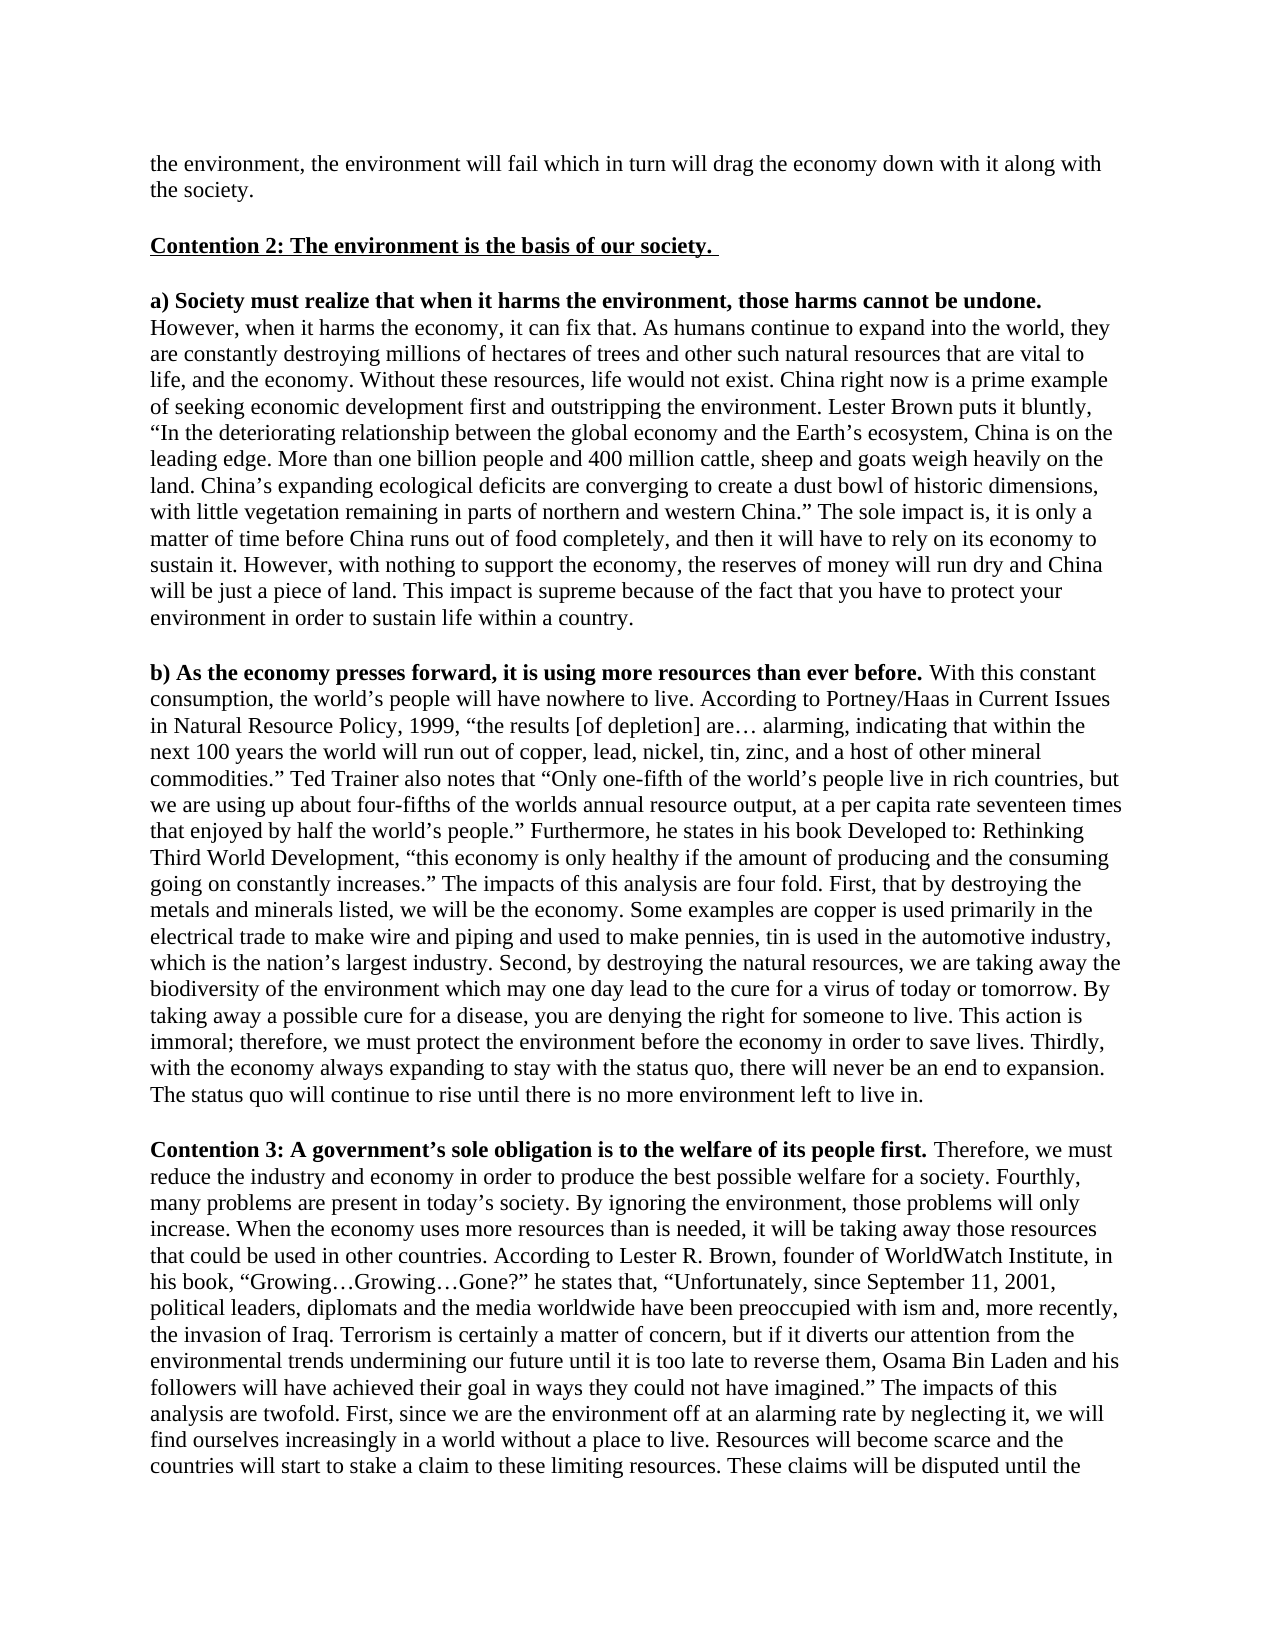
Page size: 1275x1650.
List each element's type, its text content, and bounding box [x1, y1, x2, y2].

text b) As the economy presses forward, it is using more resources than ever before. With this constant consumption, the world’s people will have nowhere to live. According to Portney/Haas in Current Issues in Natural Resource Policy, 1999, “the results [of depletion] are… alarming, indicating that within the next 100 years the world will run out of copper, lead, nickel, tin, zinc, and a host of other mineral commodities.” Ted Trainer also notes that “Only one-fifth of the world’s people live in rich countries, but we are using up about four-fifths of the worlds annual resource output, at a per capita rate seventeen times that enjoyed by half the world’s people.” Furthermore, he states in his book Developed to: Rethinking Third World Development, “this economy is only healthy if the amount of producing and the consuming going on constantly increases.” The impacts of this analysis are four fold. First, that by destroying the metals and minerals listed, we will be the economy. Some examples are copper is used primarily in the electrical trade to make wire and piping and used to make pennies, tin is used in the automotive industry, which is the nation’s largest industry. Second, by destroying the natural resources, we are taking away the biodiversity of the environment which may one day lead to the cure for a virus of today or tomorrow. By taking away a possible cure for a disease, you are denying the right for someone to live. This action is immoral; therefore, we must protect the environment before the economy in order to save lives. Thirdly, with the economy always expanding to stay with the status quo, there will never be an end to expansion. The status quo will continue to rise until there is no more environment left to live in. [150, 659, 1125, 1107]
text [150, 150, 1125, 203]
text a) Society must realize that when it harms the environment, those harms cannot be undone. However, when it harms the economy, it can fix that. As humans continue to expand into the world, they are constantly destroying millions of hectares of trees and other such natural resources that are vital to life, and the economy. Without these resources, life would not exist. China right now is a prime example of seeking economic development first and outstripping the environment. Lester Brown puts it bluntly, “In the deteriorating relationship between the global economy and the Earth’s ecosystem, China is on the leading edge. More than one billion people and 400 million cattle, sheep and goats weigh heavily on the land. China’s expanding ecological deficits are converging to create a dust bowl of historic dimensions, with little vegetation remaining in parts of northern and western China.” The sole impact is, it is only a matter of time before China runs out of food completely, and then it will have to rely on its economy to sustain it. However, with nothing to support the economy, the reserves of money will run dry and China will be just a piece of land. This impact is supreme because of the fact that you have to protect your environment in order to sustain life within a country. [150, 287, 1125, 630]
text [150, 1136, 1125, 1479]
text Contention 2: The environment is the basis of our society. [150, 232, 1125, 258]
